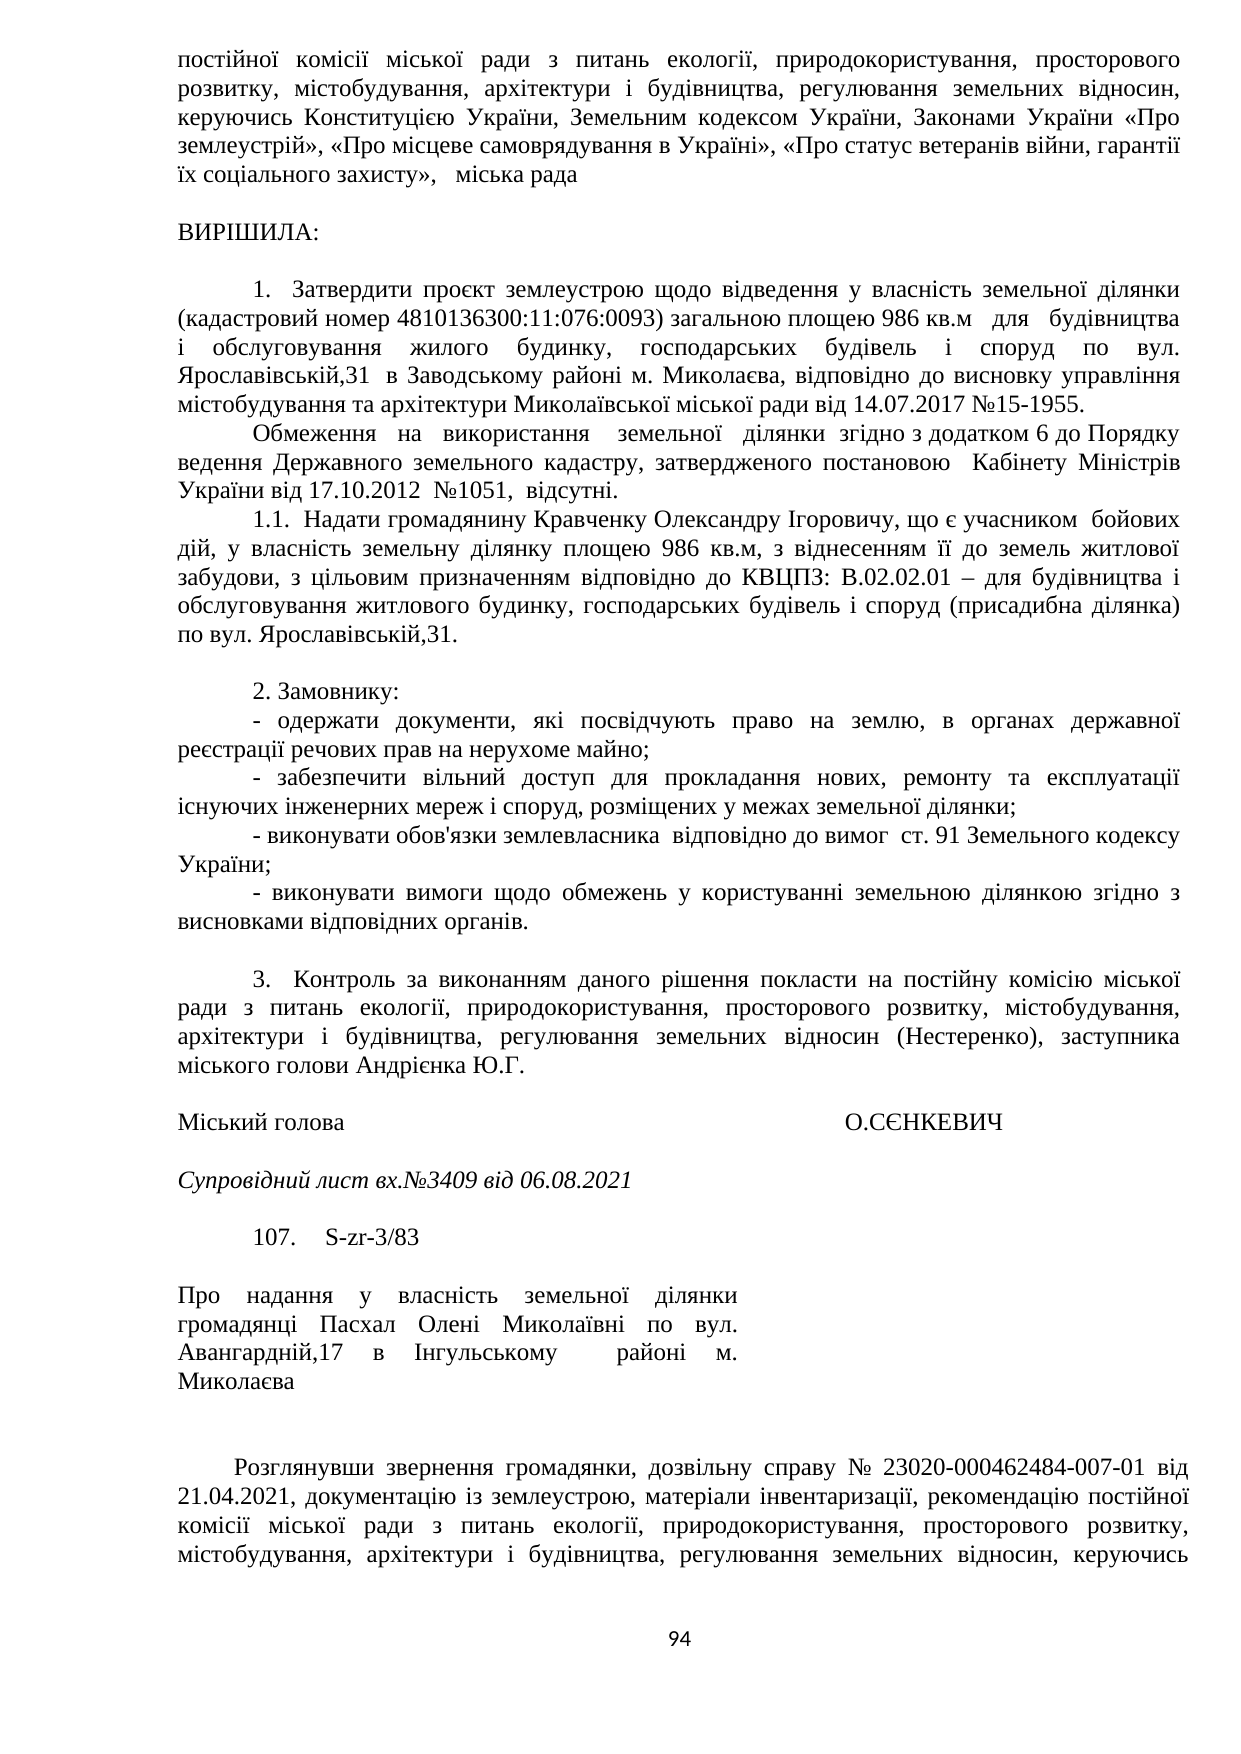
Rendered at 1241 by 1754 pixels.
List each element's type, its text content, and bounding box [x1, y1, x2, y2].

text - виконувати обов'язки землевласника відповідно до вимог ст. 91 Земельного кодексу України; [177, 820, 1181, 877]
text Супровідний лист вх.№3409 від 06.08.2021 [177, 1165, 1181, 1194]
text Обмеження на використання земельної ділянки згідно з додатком 6 до Порядку ведення Державного земельного кадастру, затвердженого постановою Кабінету Міністрів України від 17.10.2012 №1051, відсутні. [177, 418, 1181, 504]
text 3. Контроль за виконанням даного рішення покласти на постійну комісію міської ради з питань екології, природокористування, просторового розвитку, містобудування, архітектури і будівництва, регулювання земельних відносин (Нестеренко), заступника міського голови Андрієнка Ю.Г. [177, 964, 1181, 1079]
list S-zr-3/83 [252, 1222, 1181, 1251]
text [177, 1452, 1189, 1567]
text - забезпечити вільний доступ для прокладання нових, ремонту та експлуатації існуючих інженерних мереж і споруд, розміщених у межах земельної ділянки; [177, 762, 1181, 820]
text - одержати документи, які посвідчують право на землю, в органах державної реєстрації речових прав на нерухоме майно; [177, 705, 1181, 762]
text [177, 44, 1181, 188]
text Про надання у власність земельної ділянки громадянці Пасхал Олені Миколаївні по вул. Авангардній,17 в Інгульському районі м. Миколаєва [177, 1280, 738, 1395]
text Міський голова О.СЄНКЕВИЧ [177, 1107, 1181, 1136]
text 2. Замовнику: [177, 676, 1181, 705]
text 1. Затвердити проєкт землеустрою щодо відведення у власність земельної ділянки (кадастровий номер 4810136300:11:076:0093) загальною площею 986 кв.м для будівництва і обслуговування жилого будинку, господарських будівель і споруд по вул. Ярославівській,31 в Заводському районі м. Миколаєва, відповідно до висновку управління містобудування та архітектури Миколаївської міської ради від 14.07.2017 №15-1955. [177, 274, 1181, 418]
text ВИРІШИЛА: [177, 217, 1181, 246]
text - виконувати вимоги щодо обмежень у користуванні земельною ділянкою згідно з висновками відповідних органів. [177, 877, 1181, 935]
text 1.1. Надати громадянину Кравченку Олександру Ігоровичу, що є учасником бойових дій, у власність земельну ділянку площею 986 кв.м, з віднесенням її до земель житлової забудови, з цільовим призначенням відповідно до КВЦПЗ: В.02.02.01 – для будівництва і обслуговування житлового будинку, господарських будівель і споруд (присадибна ділянка) по вул. Ярославівській,31. [177, 504, 1181, 648]
